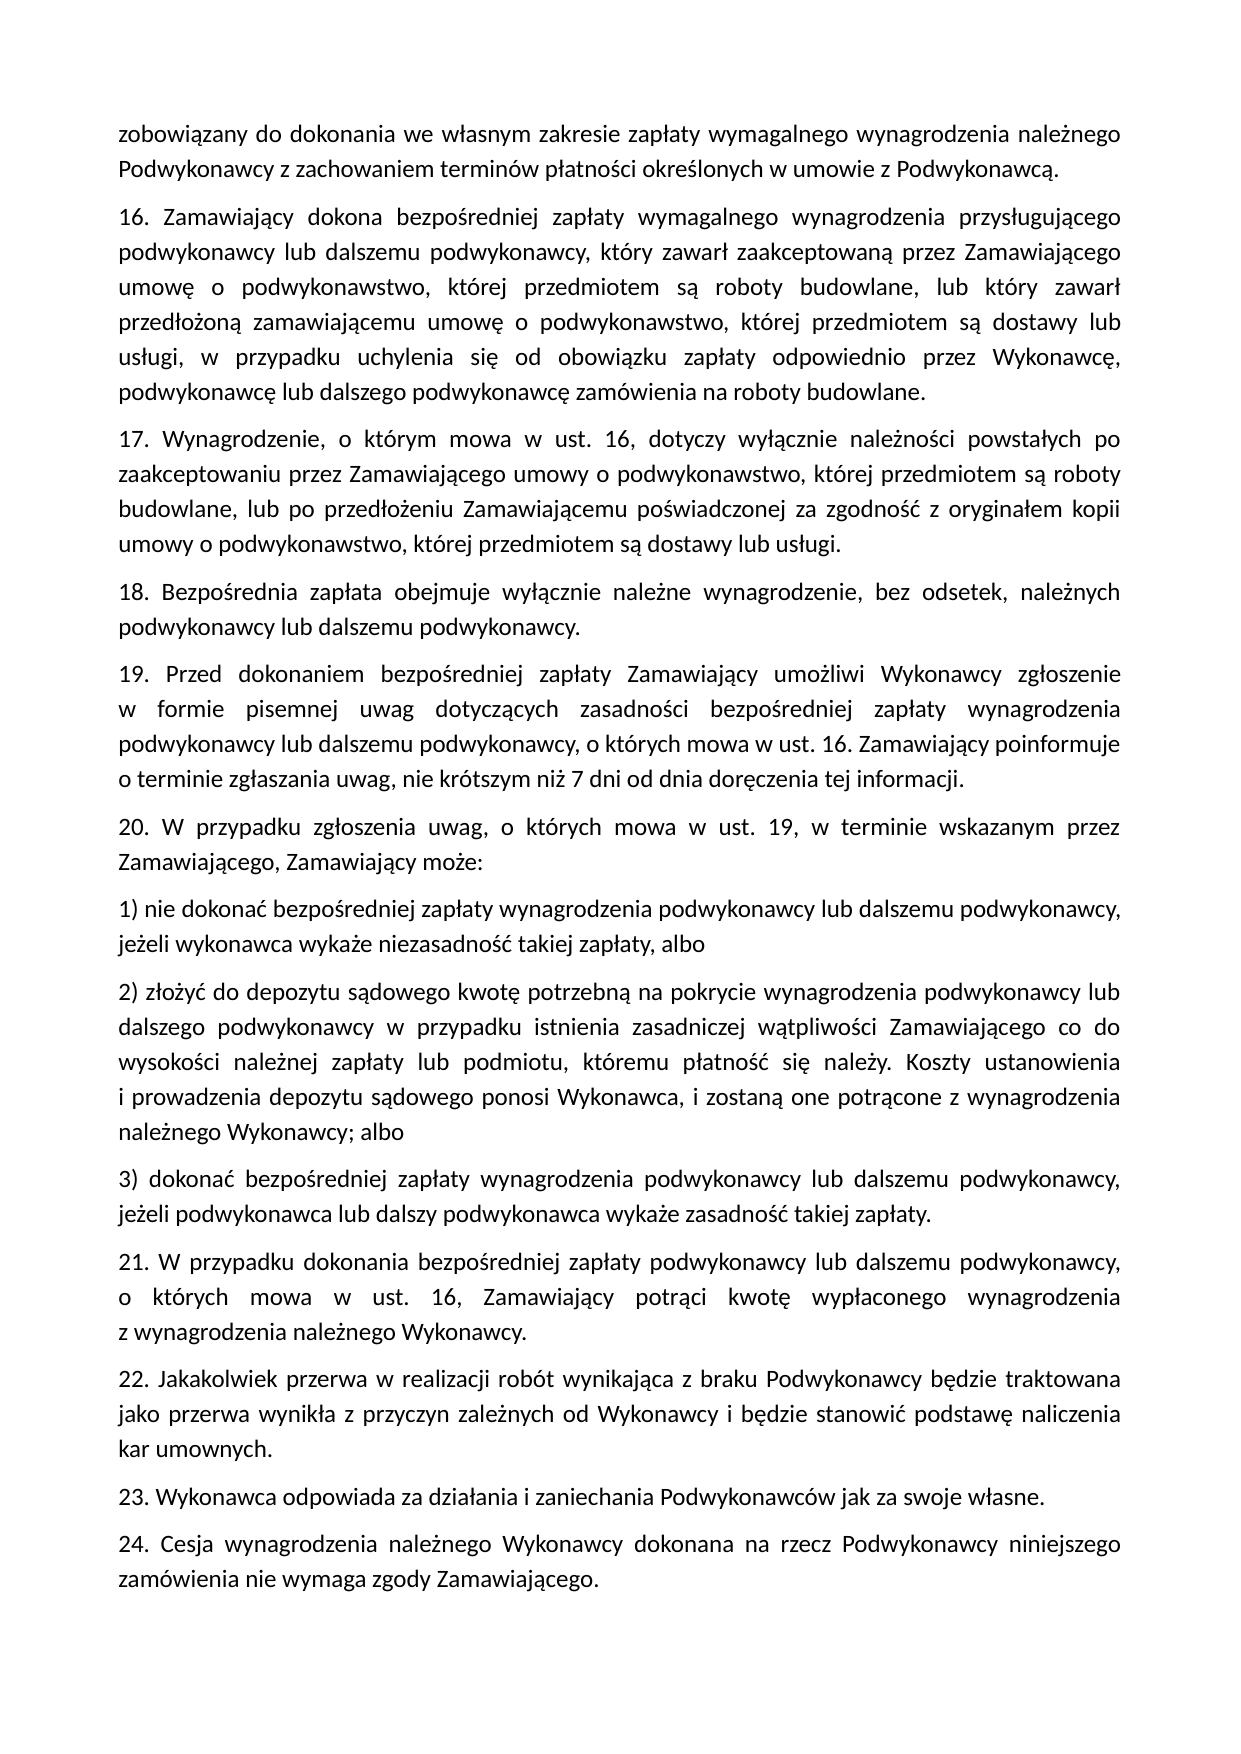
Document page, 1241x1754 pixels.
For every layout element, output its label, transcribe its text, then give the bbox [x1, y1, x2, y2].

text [118, 118, 1122, 184]
text 18. Bezpośrednia zapłata obejmuje wyłącznie należne wynagrodzenie, bez odsetek, należnych podwykonawcy lub dalszemu podwykonawcy. [118, 576, 1122, 641]
text 17. Wynagrodzenie, o którym mowa w ust. 16, dotyczy wyłącznie należności powstałych po zaakceptowaniu przez Zamawiającego umowy o podwykonawstwo, której przedmiotem są roboty budowlane, lub po przedłożeniu Zamawiającemu poświadczonej za zgodność z oryginałem kopii umowy o podwykonawstwo, której przedmiotem są dostawy lub usługi. [118, 423, 1122, 559]
text 24. Cesja wynagrodzenia należnego Wykonawcy dokonana na rzecz Podwykonawcy niniejszego zamówienia nie wymaga zgody Zamawiającego. [118, 1528, 1122, 1594]
text 20. W przypadku zgłoszenia uwag, o których mowa w ust. 19, w terminie wskazanym przez Zamawiającego, Zamawiający może: [118, 811, 1122, 876]
text 16. Zamawiający dokona bezpośredniej zapłaty wymagalnego wynagrodzenia przysługującego podwykonawcy lub dalszemu podwykonawcy, który zawarł zaakceptowaną przez Zamawiającego umowę o podwykonawstwo, której przedmiotem są roboty budowlane, lub który zawarł przedłożoną zamawiającemu umowę o podwykonawstwo, której przedmiotem są dostawy lub usługi, w przypadku uchylenia się od obowiązku zapłaty odpowiednio przez Wykonawcę, podwykonawcę lub dalszego podwykonawcę zamówienia na roboty budowlane. [118, 201, 1122, 406]
text 21. W przypadku dokonania bezpośredniej zapłaty podwykonawcy lub dalszemu podwykonawcy, o których mowa w ust. 16, Zamawiający potrąci kwotę wypłaconego wynagrodzenia z wynagrodzenia należnego Wykonawcy. [118, 1246, 1122, 1346]
text 23. Wykonawca odpowiada za działania i zaniechania Podwykonawców jak za swoje własne. [118, 1481, 1122, 1511]
text 1) nie dokonać bezpośredniej zapłaty wynagrodzenia podwykonawcy lub dalszemu podwykonawcy, jeżeli wykonawca wykaże niezasadność takiej zapłaty, albo [118, 893, 1122, 959]
text 19. Przed dokonaniem bezpośredniej zapłaty Zamawiający umożliwi Wykonawcy zgłoszenie w formie pisemnej uwag dotyczących zasadności bezpośredniej zapłaty wynagrodzenia podwykonawcy lub dalszemu podwykonawcy, o których mowa w ust. 16. Zamawiający poinformuje o terminie zgłaszania uwag, nie krótszym niż 7 dni od dnia doręczenia tej informacji. [118, 658, 1122, 794]
text 22. Jakakolwiek przerwa w realizacji robót wynikająca z braku Podwykonawcy będzie traktowana jako przerwa wynikła z przyczyn zależnych od Wykonawcy i będzie stanowić podstawę naliczenia kar umownych. [118, 1363, 1122, 1464]
text 2) złożyć do depozytu sądowego kwotę potrzebną na pokrycie wynagrodzenia podwykonawcy lub dalszego podwykonawcy w przypadku istnienia zasadniczej wątpliwości Zamawiającego co do wysokości należnej zapłaty lub podmiotu, któremu płatność się należy. Koszty ustanowienia i prowadzenia depozytu sądowego ponosi Wykonawca, i zostaną one potrącone z wynagrodzenia należnego Wykonawcy; albo [118, 976, 1122, 1146]
text 3) dokonać bezpośredniej zapłaty wynagrodzenia podwykonawcy lub dalszemu podwykonawcy, jeżeli podwykonawca lub dalszy podwykonawca wykaże zasadność takiej zapłaty. [118, 1163, 1122, 1229]
